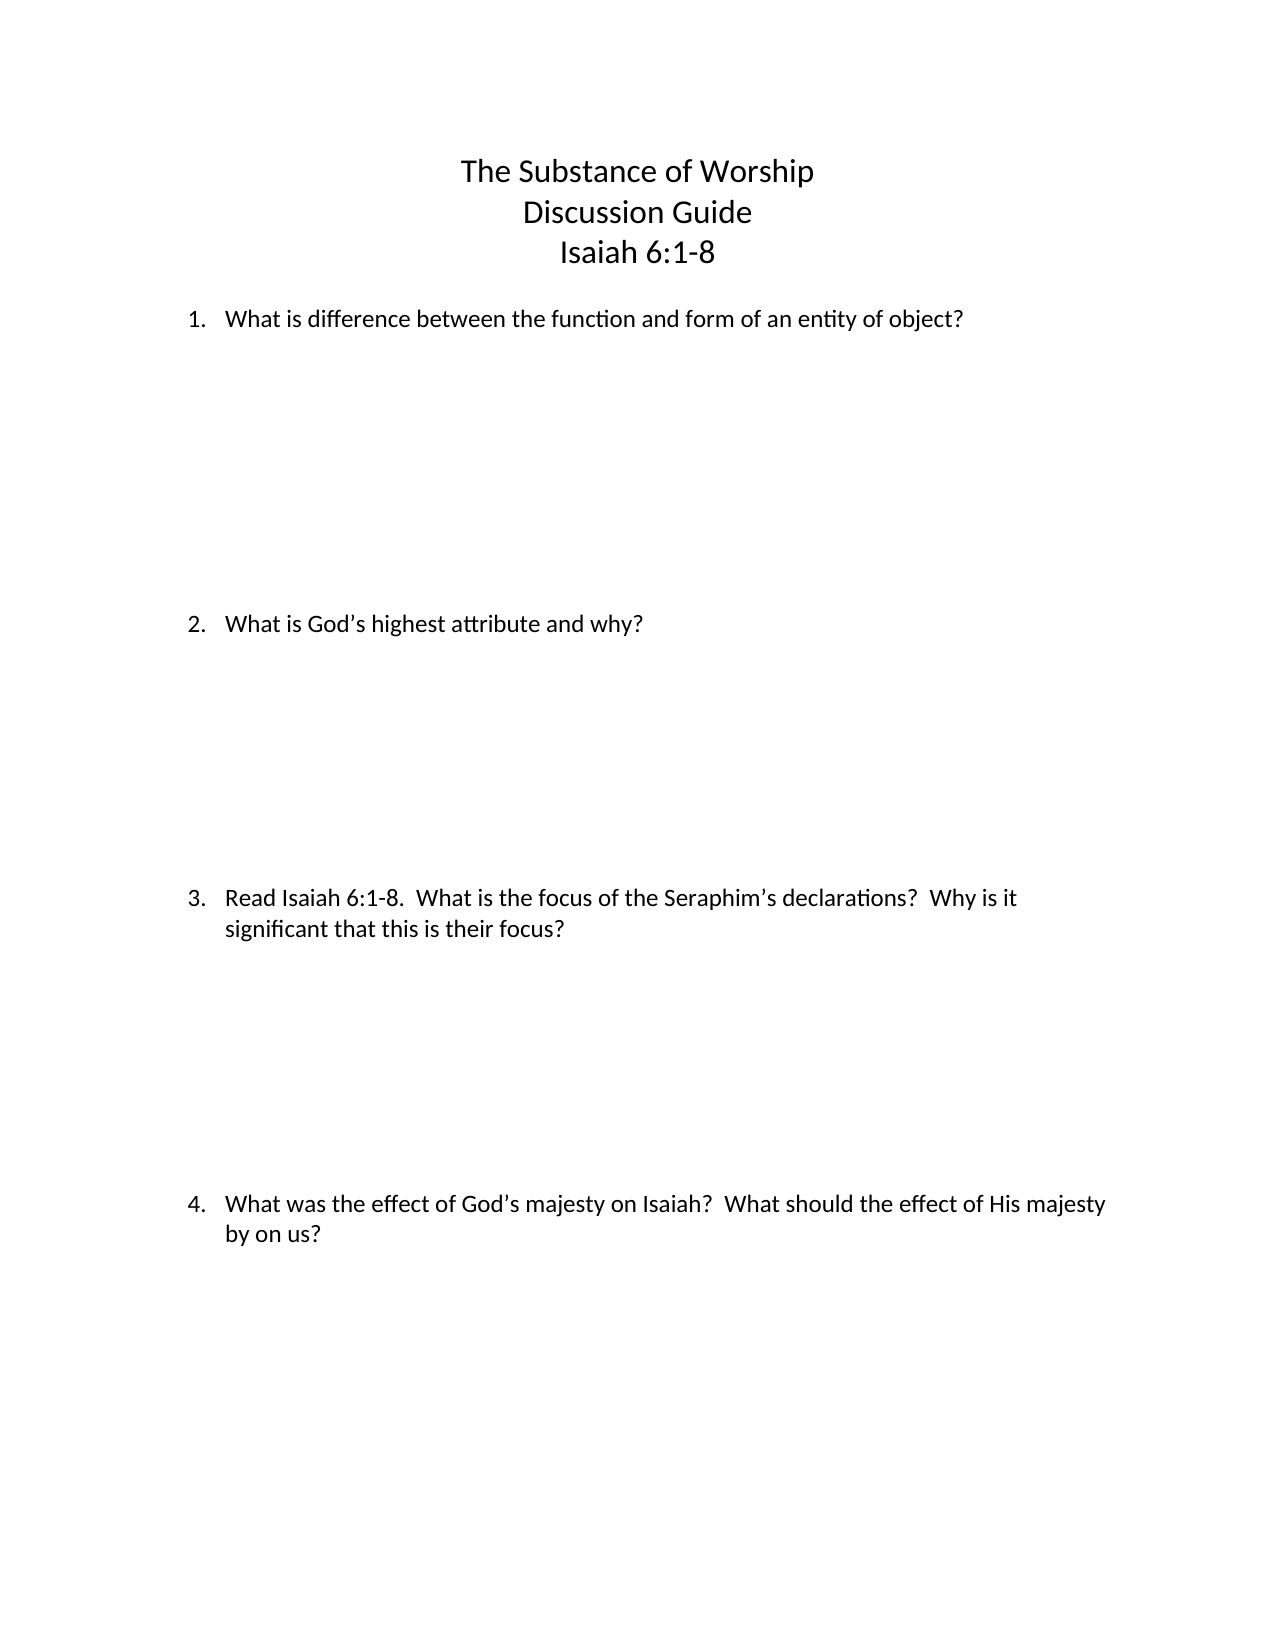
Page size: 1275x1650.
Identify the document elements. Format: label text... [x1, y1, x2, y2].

text Isaiah 6:1-8 [150, 231, 1125, 272]
text Discussion Guide [150, 191, 1125, 231]
list What was the effect of God’s majesty on Isaiah? What should the effect of His majesty by on us? [187, 1188, 1125, 1249]
list What is difference between the function and form of an entity of object? [187, 303, 1125, 333]
list What is God’s highest attribute and why? [187, 608, 1125, 638]
text The Substance of Worship [150, 150, 1125, 191]
list Read Isaiah 6:1-8. What is the focus of the Seraphim’s declarations? Why is it significant that this is their focus? [187, 883, 1125, 944]
